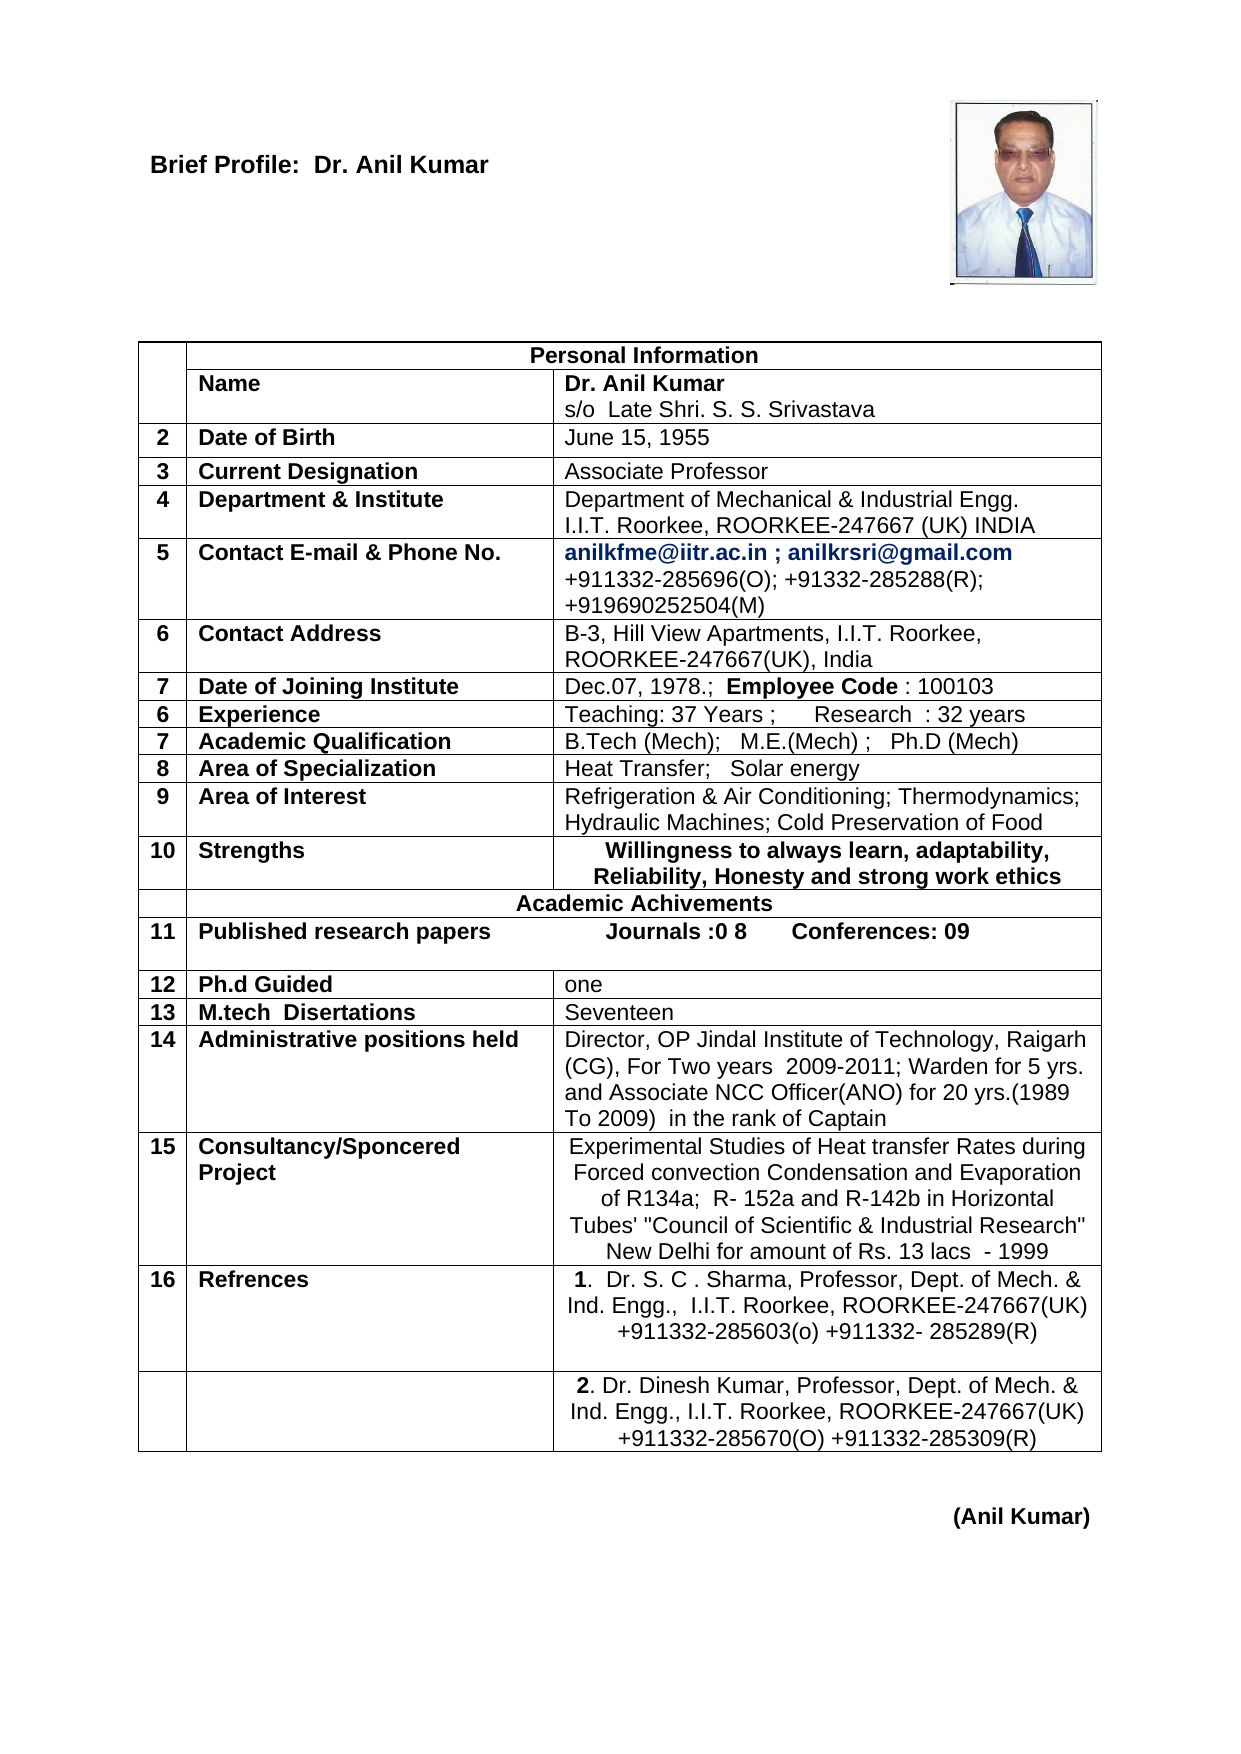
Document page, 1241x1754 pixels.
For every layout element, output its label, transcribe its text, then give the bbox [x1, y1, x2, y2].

table_cell Department & Institute [187, 486, 553, 538]
table_cell Teaching: 37 Years ; Research : 32 years [554, 701, 1101, 727]
table_cell B-3, Hill View Apartments, I.I.T. Roorkee, ROORKEE-247667(UK), India [554, 620, 1101, 672]
table_cell Dr. Anil Kumar s/o Late Shri. S. S. Srivastava [554, 370, 1101, 423]
table_cell Current Designation [187, 458, 553, 484]
table_cell 5 [139, 539, 186, 618]
table_cell 9 [139, 783, 186, 836]
table_cell Published research papers Journals :0 8 Conferences: 09 [187, 918, 1101, 970]
table_cell Date of Birth [187, 424, 553, 457]
table_cell Heat Transfer; Solar energy [554, 755, 1101, 782]
picture [950, 100, 1098, 285]
table_cell Area of Interest [187, 783, 553, 836]
table_cell Contact E-mail & Phone No. [187, 539, 553, 618]
table_cell B.Tech (Mech); M.E.(Mech) ; Ph.D (Mech) [554, 728, 1101, 754]
table_cell [139, 890, 186, 917]
table_cell 6 [139, 701, 186, 727]
table_cell [139, 1372, 186, 1451]
table_cell Administrative positions held [187, 1026, 553, 1132]
table_cell M.tech Disertations [187, 999, 553, 1025]
table_header [139, 343, 186, 423]
table_cell anilkfme@iitr.ac.in ; anilkrsri@gmail.com +911332-285696(O); +91332-285288(R); +919690252504(M) [554, 539, 1101, 618]
table_cell 2 [139, 424, 186, 457]
table_cell 16 [139, 1266, 186, 1371]
table_cell 11 [139, 918, 186, 970]
table_cell Associate Professor [554, 458, 1101, 484]
text Brief Profile: Dr. Anil Kumar [150, 150, 1090, 316]
table_cell Contact Address [187, 620, 553, 672]
table_cell Area of Specialization [187, 755, 553, 782]
table_cell 10 [139, 837, 186, 889]
table_cell 12 [139, 971, 186, 998]
table_cell Department of Mechanical & Industrial Engg. I.I.T. Roorkee, ROORKEE-247667 (UK) INDIA [554, 486, 1101, 538]
table_cell Refrigeration & Air Conditioning; Thermodynamics; Hydraulic Machines; Cold Preservation of Food [554, 783, 1101, 836]
table_cell June 15, 1955 [554, 424, 1101, 457]
table_cell Ph.d Guided [187, 971, 553, 998]
table_cell 4 [139, 486, 186, 538]
table_cell Willingness to always learn, adaptability, Reliability, Honesty and strong work ethics [554, 837, 1101, 889]
table_cell Experience [187, 701, 553, 727]
table_cell 6 [139, 620, 186, 672]
table_cell 1. Dr. S. C . Sharma, Professor, Dept. of Mech. & Ind. Engg., I.I.T. Roorkee, ROORKEE-247667(UK) +911332-285603(o) +911332- 285289(R) [554, 1266, 1101, 1371]
table_cell 2. Dr. Dinesh Kumar, Professor, Dept. of Mech. & Ind. Engg., I.I.T. Roorkee, ROORKEE-247667(UK) +911332-285670(O) +911332-285309(R) [554, 1372, 1101, 1451]
table_cell 7 [139, 728, 186, 754]
table_cell Academic Qualification [187, 728, 553, 754]
table_cell Seventeen [554, 999, 1101, 1025]
table_header Personal Information [187, 343, 1101, 369]
table_cell 15 [139, 1133, 186, 1264]
table_cell 3 [139, 458, 186, 484]
table_cell Director, OP Jindal Institute of Technology, Raigarh (CG), For Two years 2009-2011; Warden for 5 yrs. and Associate NCC Officer(ANO) for 20 yrs.(1989 To 2009) in the rank of Captain [554, 1026, 1101, 1132]
table_cell Consultancy/Sponcered Project [187, 1133, 553, 1264]
table_cell 7 [139, 673, 186, 699]
table_cell Experimental Studies of Heat transfer Rates during Forced convection Condensation and Evaporation of R134a; R- 152a and R-142b in Horizontal Tubes' "Council of Scientific & Industrial Research" New Delhi for amount of Rs. 13 lacs - 1999 [554, 1133, 1101, 1264]
table_cell 13 [139, 999, 186, 1025]
table_cell [187, 1372, 553, 1451]
table_cell 8 [139, 755, 186, 782]
table_cell one [554, 971, 1101, 998]
table_cell Date of Joining Institute [187, 673, 553, 699]
table_cell Dec.07, 1978.; Employee Code : 100103 [554, 673, 1101, 699]
table_cell 14 [139, 1026, 186, 1132]
table_cell Academic Achivements [187, 890, 1101, 917]
table_cell Refrences [187, 1266, 553, 1371]
text (Anil Kumar) [150, 1503, 1090, 1529]
table_cell Strengths [187, 837, 553, 889]
table_cell Name [187, 370, 553, 423]
